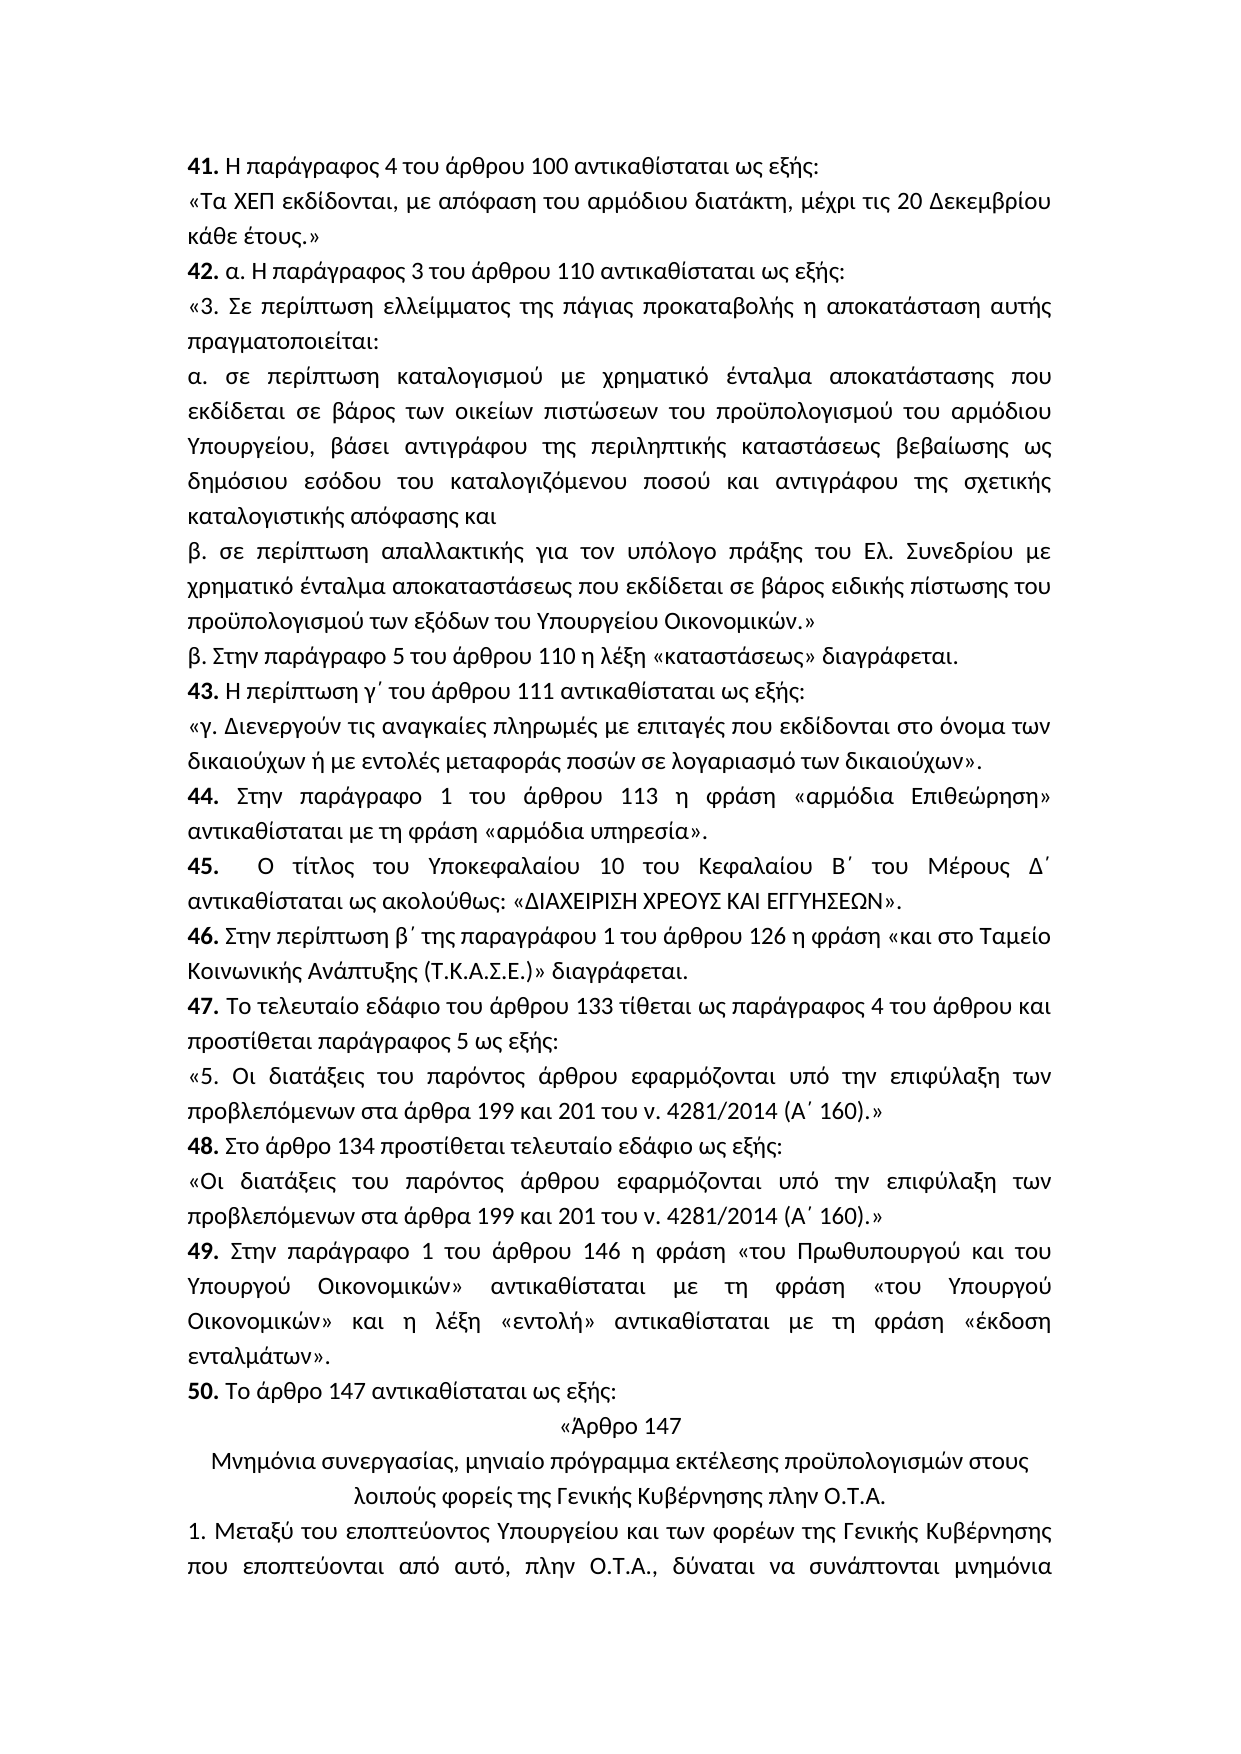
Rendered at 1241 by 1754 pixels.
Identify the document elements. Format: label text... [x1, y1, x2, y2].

text β. σε περίπτωση απαλλακτικής για τον υπόλογο πράξης του Ελ. Συνεδρίου με χρηματικό ένταλμα αποκαταστάσεως που εκδίδεται σε βάρος ειδικής πίστωσης του προϋπολογισμού των εξόδων του Υπουργείου Οικονομικών.» [187, 535, 1053, 636]
text 42. α. Η παράγραφος 3 του άρθρου 110 αντικαθίσταται ως εξής: [187, 255, 1053, 286]
text 49. Στην παράγραφο 1 του άρθρου 146 η φράση «του Πρωθυπουργού και του Υπουργού Οικονομικών» αντικαθίσταται με τη φράση «του Υπουργού Οικονομικών» και η λέξη «εντολή» αντικαθίσταται με τη φράση «έκδοση ενταλμάτων». [187, 1235, 1053, 1371]
text «Άρθρο 147 [187, 1410, 1053, 1441]
text «5. Οι διατάξεις του παρόντος άρθρου εφαρμόζονται υπό την επιφύλαξη των προβλεπόμενων στα άρθρα 199 και 201 του ν. 4281/2014 (Α΄ 160).» [187, 1060, 1053, 1126]
text «Τα ΧΕΠ εκδίδονται, με απόφαση του αρμόδιου διατάκτη, μέχρι τις 20 Δεκεμβρίου κάθε έτους.» [187, 185, 1053, 251]
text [187, 1515, 1053, 1581]
text 45. Ο τίτλος του Υποκεφαλαίου 10 του Κεφαλαίου Β΄ του Μέρους Δ΄ αντικαθίσταται ως ακολούθως: «ΔΙΑΧΕΙΡΙΣΗ ΧΡΕΟΥΣ ΚΑΙ ΕΓΓΥΗΣΕΩΝ». [187, 850, 1053, 916]
text 44. Στην παράγραφο 1 του άρθρου 113 η φράση «αρμόδια Επιθεώρηση» αντικαθίσταται με τη φράση «αρμόδια υπηρεσία». [187, 780, 1053, 846]
text «γ. Διενεργούν τις αναγκαίες πληρωμές με επιταγές που εκδίδονται στο όνομα των δικαιούχων ή με εντολές μεταφοράς ποσών σε λογαριασμό των δικαιούχων». [187, 710, 1053, 776]
text 50. Το άρθρο 147 αντικαθίσταται ως εξής: [187, 1375, 1053, 1406]
text 47. Το τελευταίο εδάφιο του άρθρου 133 τίθεται ως παράγραφος 4 του άρθρου και προστίθεται παράγραφος 5 ως εξής: [187, 990, 1053, 1056]
text Μνημόνια συνεργασίας, μηνιαίο πρόγραμμα εκτέλεσης προϋπολογισμών στους λοιπούς φορείς της Γενικής Κυβέρνησης πλην Ο.Τ.Α. [187, 1445, 1053, 1511]
text β. Στην παράγραφο 5 του άρθρου 110 η λέξη «καταστάσεως» διαγράφεται. [187, 640, 1053, 671]
text 43. Η περίπτωση γ΄ του άρθρου 111 αντικαθίσταται ως εξής: [187, 675, 1053, 706]
text α. σε περίπτωση καταλογισμού με χρηματικό ένταλμα αποκατάστασης που εκδίδεται σε βάρος των οικείων πιστώσεων του προϋπολογισμού του αρμόδιου Υπουργείου, βάσει αντιγράφου της περιληπτικής καταστάσεως βεβαίωσης ως δημόσιου εσόδου του καταλογιζόμενου ποσού και αντιγράφου της σχετικής καταλογιστικής απόφασης και [187, 360, 1053, 531]
text 46. Στην περίπτωση β΄ της παραγράφου 1 του άρθρου 126 η φράση «και στο Ταμείο Κοινωνικής Ανάπτυξης (Τ.Κ.Α.Σ.Ε.)» διαγράφεται. [187, 920, 1053, 986]
text «Οι διατάξεις του παρόντος άρθρου εφαρμόζονται υπό την επιφύλαξη των προβλεπόμενων στα άρθρα 199 και 201 του ν. 4281/2014 (Α΄ 160).» [187, 1165, 1053, 1231]
text «3. Σε περίπτωση ελλείμματος της πάγιας προκαταβολής η αποκατάσταση αυτής πραγματοποιείται: [187, 290, 1053, 356]
text 41. Η παράγραφος 4 του άρθρου 100 αντικαθίσταται ως εξής: [187, 150, 1053, 181]
text 48. Στο άρθρο 134 προστίθεται τελευταίο εδάφιο ως εξής: [187, 1130, 1053, 1161]
